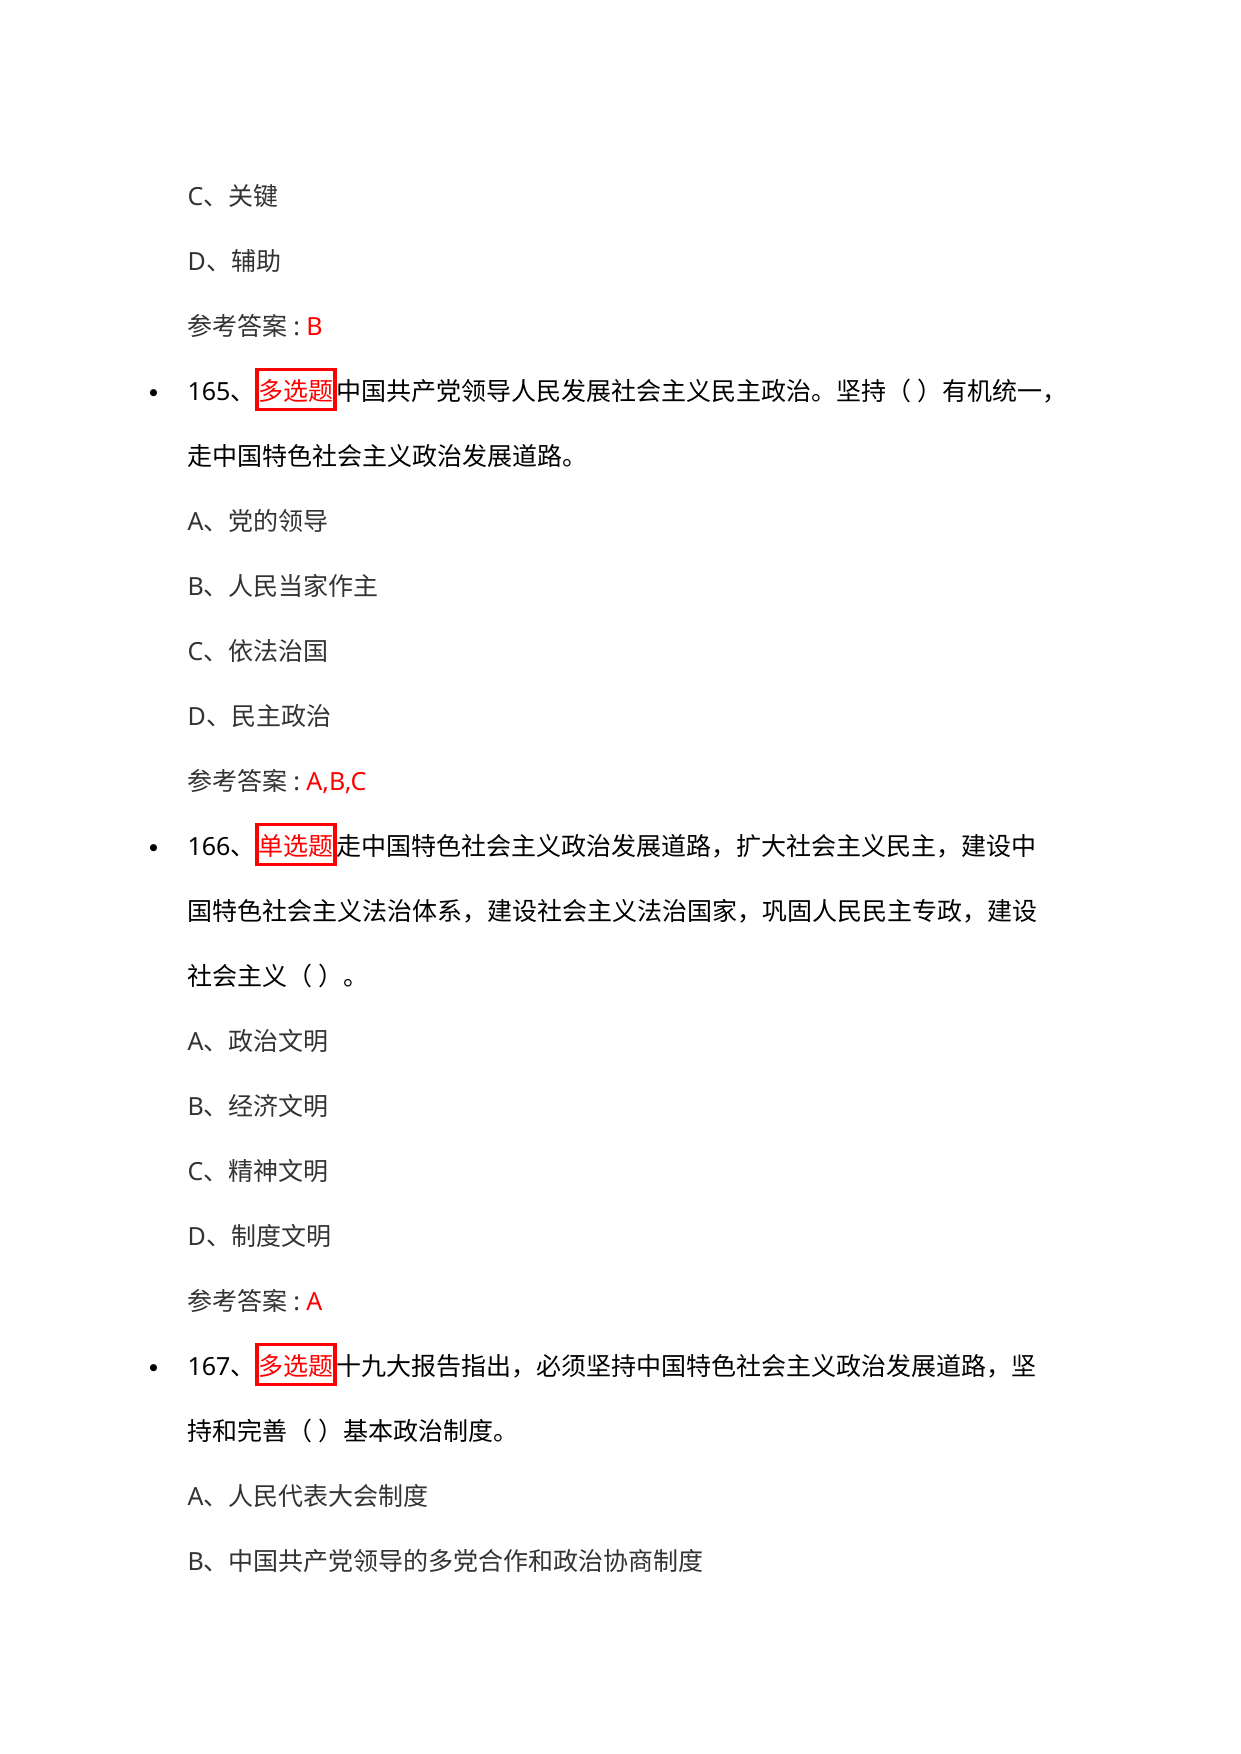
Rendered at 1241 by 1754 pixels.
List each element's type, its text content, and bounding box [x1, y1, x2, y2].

text D、辅助 [187, 227, 1053, 292]
text B、人民当家作主 [187, 552, 1053, 617]
subtitle 165、多选题中国共产党领导人民发展社会主义民主政治。坚持（ ）有机统一，走中国特色社会主义政治发展道路。 [150, 357, 1053, 487]
subtitle 166、单选题走中国特色社会主义政治发展道路，扩大社会主义民主，建设中国特色社会主义法治体系，建设社会主义法治国家，巩固人民民主专政，建设社会主义（ ）。 [150, 812, 1053, 1007]
text A、人民代表大会制度 [187, 1462, 1053, 1527]
text C、精神文明 [187, 1137, 1053, 1202]
text D、民主政治 [187, 682, 1053, 747]
text A、政治文明 [187, 1007, 1053, 1072]
text 参考答案 : B [187, 292, 1053, 357]
text 参考答案 : A [187, 1267, 1053, 1332]
text 参考答案 : A,B,C [187, 747, 1053, 812]
text C、关键 [187, 162, 1053, 227]
text B、经济文明 [187, 1072, 1053, 1137]
subtitle 167、多选题十九大报告指出，必须坚持中国特色社会主义政治发展道路，坚持和完善（ ）基本政治制度。 [150, 1332, 1053, 1462]
text A、党的领导 [187, 487, 1053, 552]
text B、中国共产党领导的多党合作和政治协商制度 [187, 1527, 1053, 1592]
text D、制度文明 [187, 1202, 1053, 1267]
text C、依法治国 [187, 617, 1053, 682]
